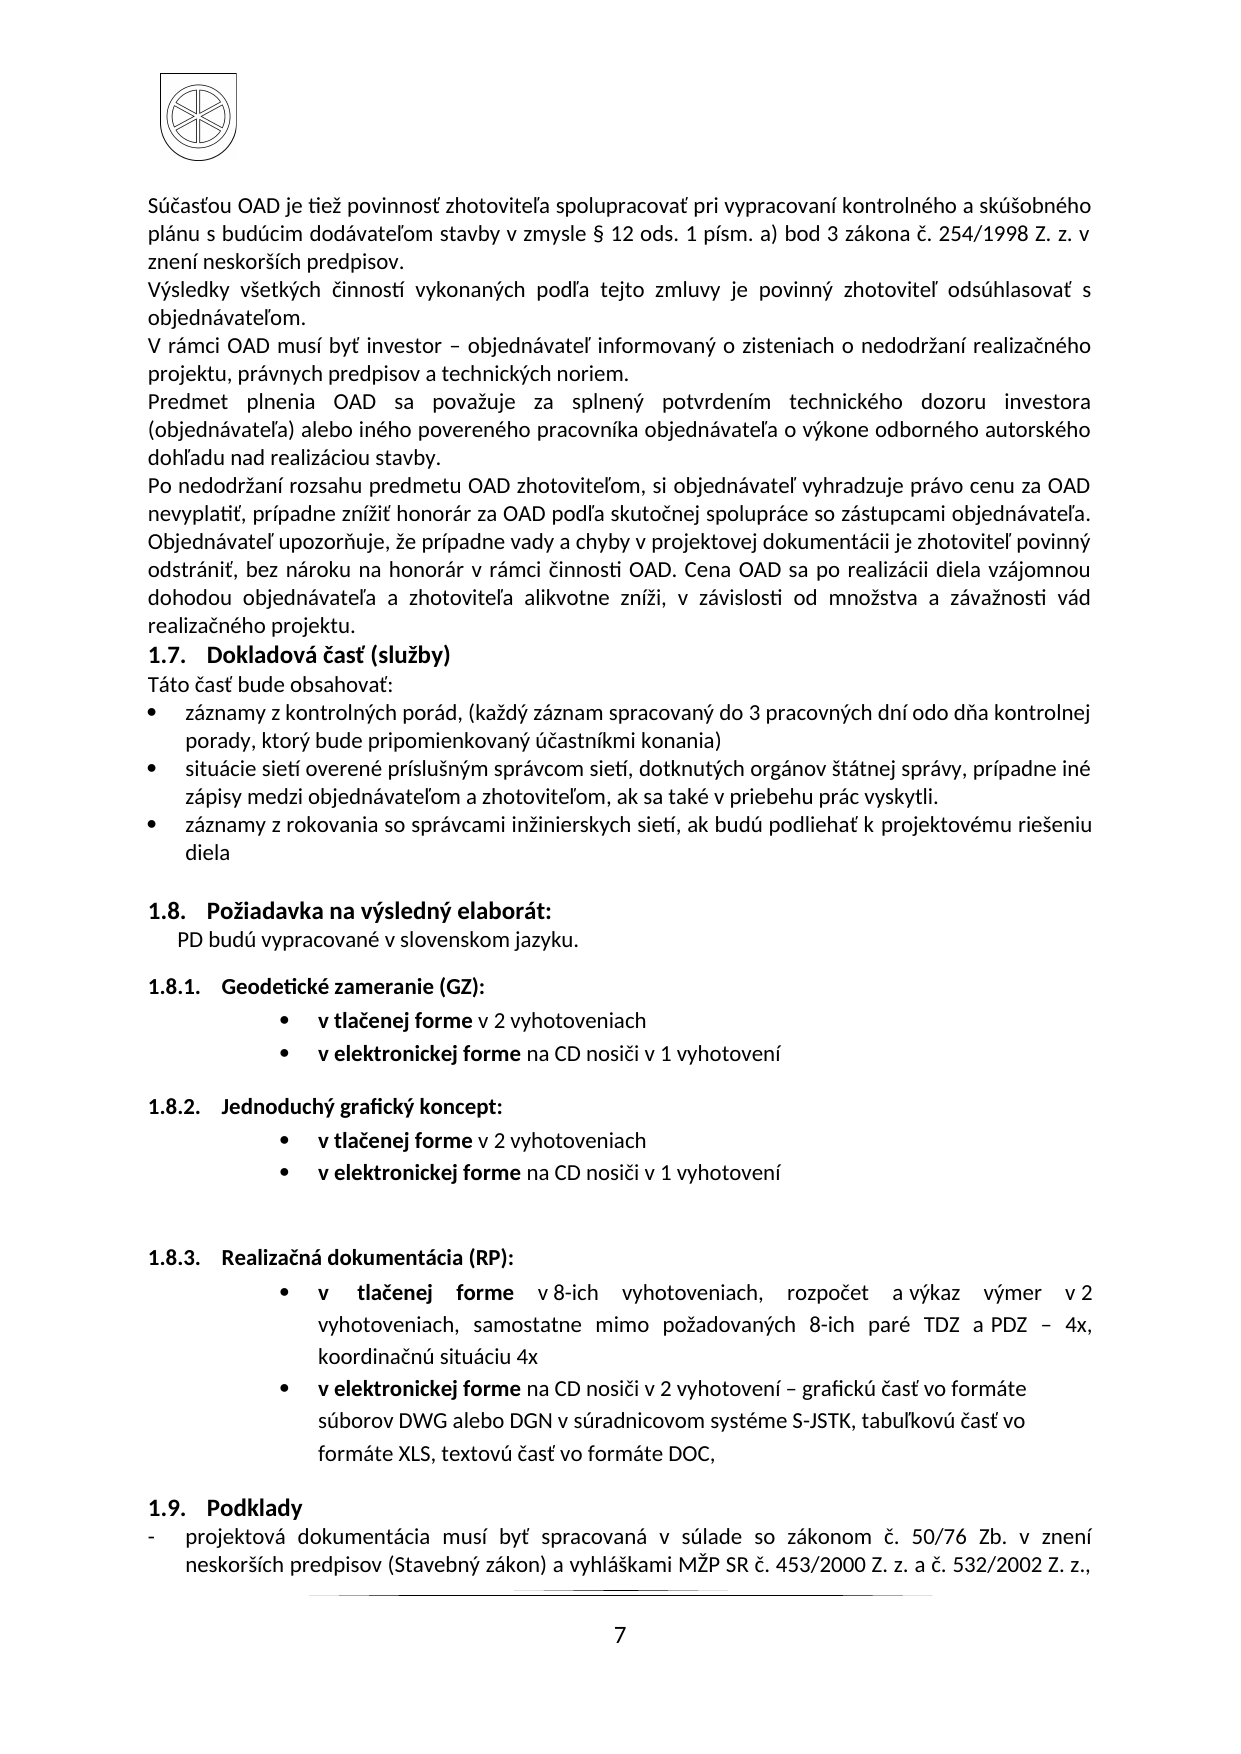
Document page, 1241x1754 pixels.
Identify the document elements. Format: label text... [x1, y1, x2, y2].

picture [160, 73, 237, 161]
text Podklady [148, 1492, 1093, 1522]
text PD budú vypracované v slovenskom jazyku. [148, 926, 1093, 953]
text Dokladová časť (služby) [148, 639, 1093, 670]
list v elektronickej forme na CD nosiči v 1 vyhotovení [280, 1039, 1093, 1067]
text V rámci OAD musí byť investor – objednávateľ informovaný o zisteniach o nedodržaní realizačného projektu, právnych predpisov a technických noriem. [148, 331, 1093, 387]
text Výsledky všetkých činností vykonaných podľa tejto zmluvy je povinný zhotoviteľ odsúhlasovať s objednávateľom. [148, 275, 1093, 331]
list záznamy z rokovania so správcami inžinierskych sietí, ak budú podliehať k projektovému riešeniu diela [148, 810, 1093, 866]
list záznamy z kontrolných porád, (každý záznam spracovaný do 3 pracovných dní odo dňa kontrolnej porady, ktorý bude pripomienkovaný účastníkmi konania) [148, 698, 1093, 754]
list v tlačenej forme v 2 vyhotoveniach [280, 1126, 1093, 1154]
list v elektronickej forme na CD nosiči v 2 vyhotovení – grafickú časť vo formáte súborov DWG alebo DGN v súradnicovom systéme S-JSTK, tabuľkovú časť vo formáte XLS, textovú časť vo formáte DOC, [280, 1374, 1093, 1467]
text Po nedodržaní rozsahu predmetu OAD zhotoviteľom, si objednávateľ vyhradzuje právo cenu za OAD nevyplatiť, prípadne znížiť honorár za OAD podľa skutočnej spolupráce so zástupcami objednávateľa. Objednávateľ upozorňuje, že prípadne vady a chyby v projektovej dokumentácii je zhotoviteľ povinný odstrániť, bez nároku na honorár v rámci činnosti OAD. Cena OAD sa po realizácii diela vzájomnou dohodou objednávateľa a zhotoviteľa alikvotne zníži, v závislosti od množstva a závažnosti vád realizačného projektu. [148, 471, 1093, 639]
list v tlačenej forme v 8-ich vyhotoveniach, rozpočet a výkaz výmer v 2 vyhotoveniach, samostatne mimo požadovaných 8-ich paré TDZ a PDZ – 4x, koordinačnú situáciu 4x [280, 1278, 1093, 1370]
text Táto časť bude obsahovať: [148, 670, 1093, 698]
text Geodetické zameranie (GZ): [148, 972, 1093, 1000]
text Súčasťou OAD je tiež povinnosť zhotoviteľa spolupracovať pri vypracovaní kontrolného a skúšobného plánu s budúcim dodávateľom stavby v zmysle § 12 ods. 1 písm. a) bod 3 zákona č. 254/1998 Z. z. v znení neskorších predpisov. [148, 191, 1093, 275]
text Jednoduchý grafický koncept: [148, 1092, 1093, 1120]
text Požiadavka na výsledný elaborát: [148, 895, 1093, 926]
text Realizačná dokumentácia (RP): [148, 1243, 1093, 1272]
list v tlačenej forme v 2 vyhotoveniach [280, 1007, 1093, 1035]
text Predmet plnenia OAD sa považuje za splnený potvrdením technického dozoru investora (objednávateľa) alebo iného povereného pracovníka objednávateľa o výkone odborného autorského dohľadu nad realizáciou stavby. [148, 387, 1093, 471]
list v elektronickej forme na CD nosiči v 1 vyhotovení [280, 1158, 1093, 1186]
list situácie sietí overené príslušným správcom sietí, dotknutých orgánov štátnej správy, prípadne iné zápisy medzi objednávateľom a zhotoviteľom, ak sa také v priebehu prác vyskytli. [148, 754, 1093, 810]
